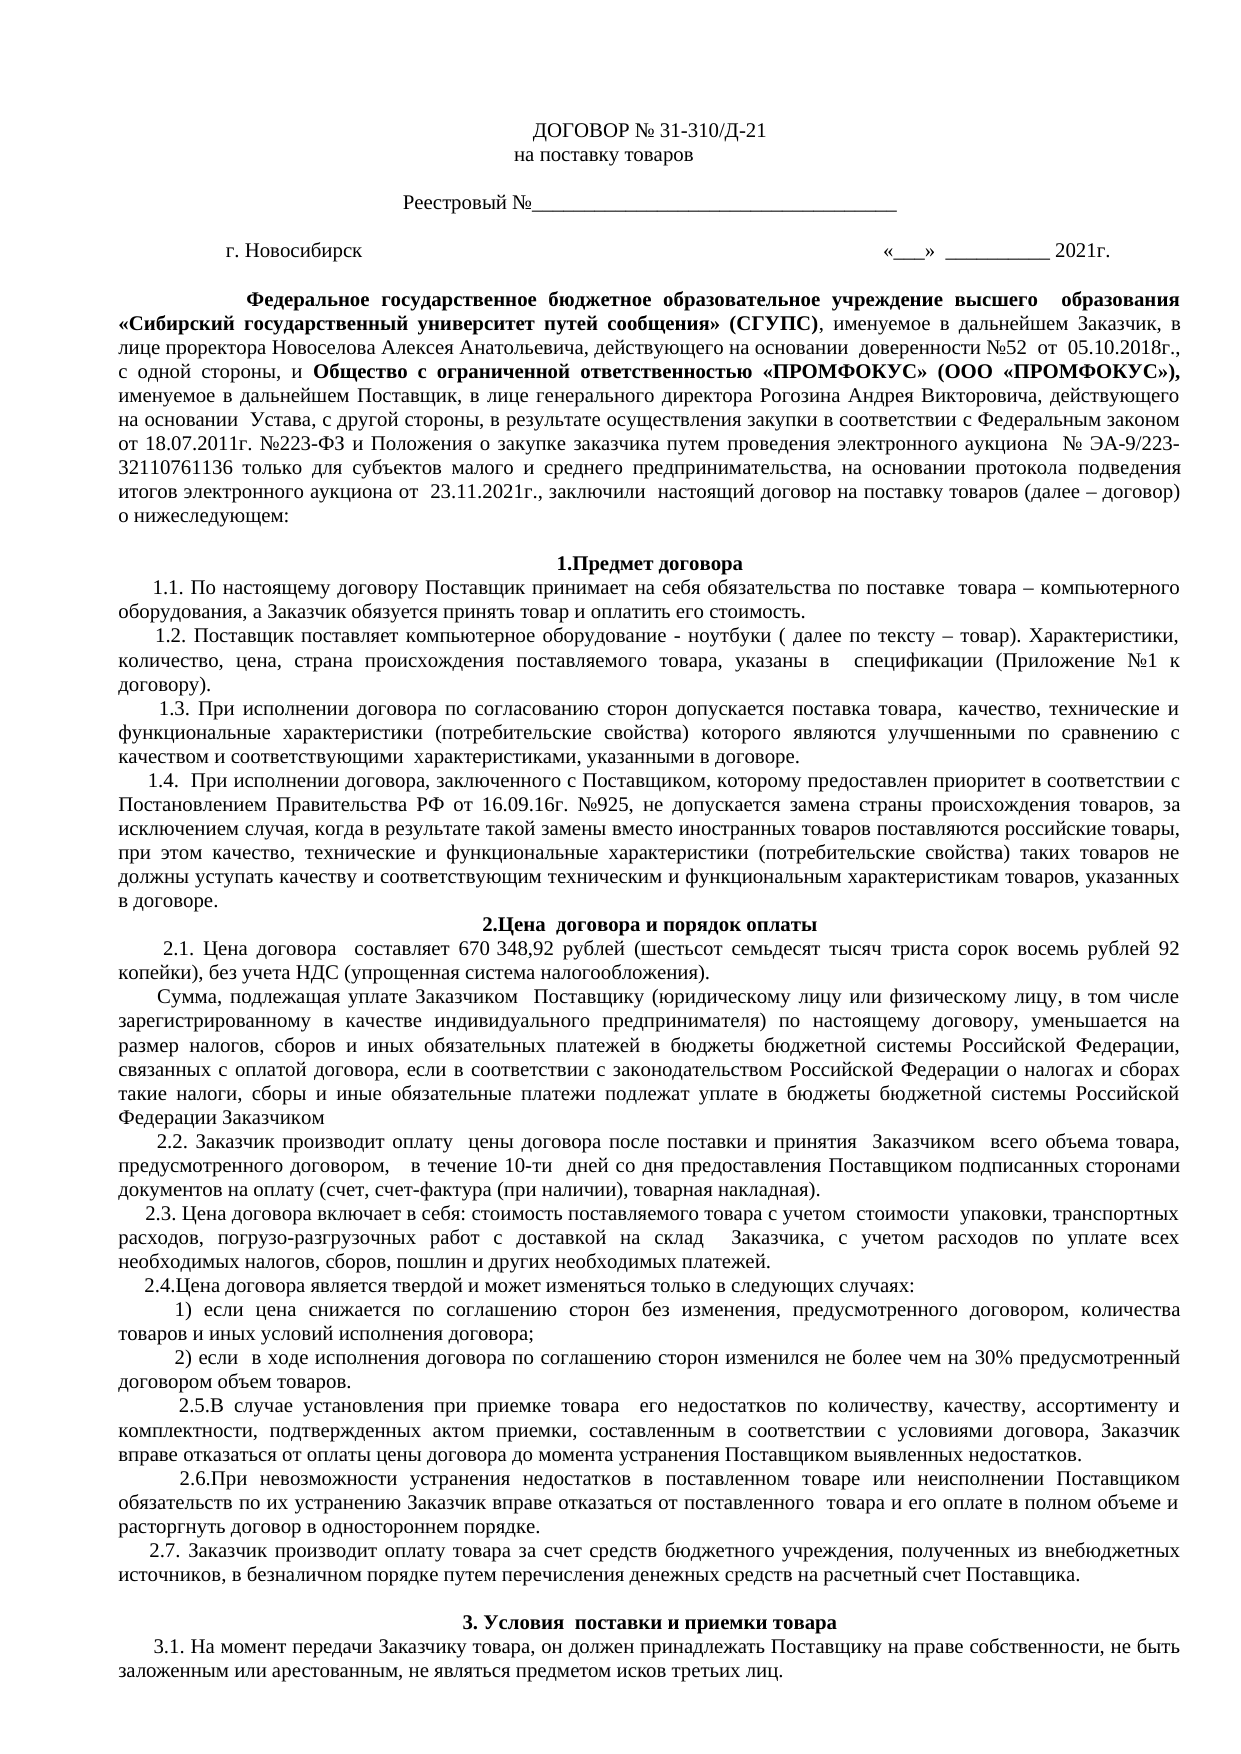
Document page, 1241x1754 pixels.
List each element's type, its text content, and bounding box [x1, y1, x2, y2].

text 2.4.Цена договора является твердой и может изменяться только в следующих случаях: [118, 1273, 1181, 1297]
text Реестровый №___________________________________ [118, 190, 1181, 214]
text 1.1. По настоящему договору Поставщик принимает на себя обязательства по поставке товара – компьютерного оборудования, а Заказчик обязуется принять товар и оплатить его стоимость. [118, 575, 1181, 623]
text 2.5.В случае установления при приемке товара его недостатков по количеству, качеству, ассортименту и комплектности, подтвержденных актом приемки, составленным в соответствии с условиями договора, Заказчик вправе отказаться от оплаты цены договора до момента устранения Поставщиком выявленных недостатков. [118, 1393, 1181, 1466]
text 2.3. Цена договора включает в себя: стоимость поставляемого товара с учетом стоимости упаковки, транспортных расходов, погрузо-разгрузочных работ с доставкой на склад Заказчика, с учетом расходов по уплате всех необходимых налогов, сборов, пошлин и других необходимых платежей. [118, 1201, 1181, 1273]
text 2) если в ходе исполнения договора по соглашению сторон изменился не более чем на 30% предусмотренный договором объем товаров. [118, 1345, 1181, 1393]
text Сумма, подлежащая уплате Заказчиком Поставщику (юридическому лицу или физическому лицу, в том числе зарегистрированному в качестве индивидуального предпринимателя) по настоящему договору, уменьшается на размер налогов, сборов и иных обязательных платежей в бюджеты бюджетной системы Российской Федерации, связанных с оплатой договора, если в соответствии с законодательством Российской Федерации о налогах и сборах такие налоги, сборы и иные обязательные платежи подлежат уплате в бюджеты бюджетной системы Российской Федерации Заказчиком [118, 984, 1181, 1129]
text 1.3. При исполнении договора по согласованию сторон допускается поставка товара, качество, технические и функциональные характеристики (потребительские свойства) которого являются улучшенными по сравнению с качеством и соответствующими характеристиками, указанными в договоре. [118, 696, 1181, 768]
text 2.2. Заказчик производит оплату цены договора после поставки и принятия Заказчиком всего объема товара, предусмотренного договором, в течение 10-ти дней со дня предоставления Поставщиком подписанных сторонами документов на оплату (счет, счет-фактура (при наличии), товарная накладная). [118, 1129, 1181, 1201]
text ДОГОВОР № 31-310/Д-21 [118, 118, 1181, 142]
text 2.6.При невозможности устранения недостатков в поставленном товаре или неисполнении Поставщиком обязательств по их устранению Заказчик вправе отказаться от поставленного товара и его оплате в полном объеме и расторгнуть договор в одностороннем порядке. [118, 1466, 1181, 1538]
text 1) если цена снижается по соглашению сторон без изменения, предусмотренного договором, количества товаров и иных условий исполнения договора; [118, 1297, 1181, 1345]
text 3.1. На момент передачи Заказчику товара, он должен принадлежать Поставщику на праве собственности, не быть заложенным или арестованным, не являться предметом исков третьих лиц. [118, 1634, 1181, 1682]
text Федеральное государственное бюджетное образовательное учреждение высшего образования «Сибирский государственный университет путей сообщения» (СГУПС), именуемое в дальнейшем Заказчик, в лице проректора Новоселова Алексея Анатольевича, действующего на основании доверенности №52 от 05.10.2018г., с одной стороны, и Общество с ограниченной ответственностью «ПРОМФОКУС» (ООО «ПРОМФОКУС»), именуемое в дальнейшем Поставщик, в лице генерального директора Рогозина Андрея Викторовича, действующего на основании Устава, с другой стороны, в результате осуществления закупки в соответствии с Федеральным законом от 18.07.2011г. №223-ФЗ и Положения о закупке заказчика путем проведения электронного аукциона № ЭА-9/223-32110761136 только для субъектов малого и среднего предпринимательства, на основании протокола подведения итогов электронного аукциона от 23.11.2021г., заключили настоящий договор на поставку товаров (далее – договор) о нижеследующем: [118, 287, 1181, 527]
text 3. Условия поставки и приемки товара [118, 1610, 1181, 1634]
text 1.2. Поставщик поставляет компьютерное оборудование - ноутбуки ( далее по тексту – товар). Характеристики, количество, цена, страна происхождения поставляемого товара, указаны в спецификации (Приложение №1 к договору). [118, 623, 1181, 696]
text 2.Цена договора и порядок оплаты [118, 912, 1181, 936]
text г. Новосибирск «___» __________ 2021г. [118, 238, 1181, 262]
text 1.Предмет договора [118, 551, 1181, 575]
text на поставку товаров [118, 142, 1181, 166]
text 2.7. Заказчик производит оплату товара за счет средств бюджетного учреждения, полученных из внебюджетных источников, в безналичном порядке путем перечисления денежных средств на расчетный счет Поставщика. [118, 1538, 1181, 1586]
text 1.4. При исполнении договора, заключенного с Поставщиком, которому предоставлен приоритет в соответствии с Постановлением Правительства РФ от 16.09.16г. №925, не допускается замена страны происхождения товаров, за исключением случая, когда в результате такой замены вместо иностранных товаров поставляются российские товары, при этом качество, технические и функциональные характеристики (потребительские свойства) таких товаров не должны уступать качеству и соответствующим техническим и функциональным характеристикам товаров, указанных в договоре. [118, 768, 1181, 912]
text 2.1. Цена договора составляет 670 348,92 рублей (шестьсот семьдесят тысяч триста сорок восемь рублей 92 копейки), без учета НДС (упрощенная система налогообложения). [118, 936, 1181, 984]
